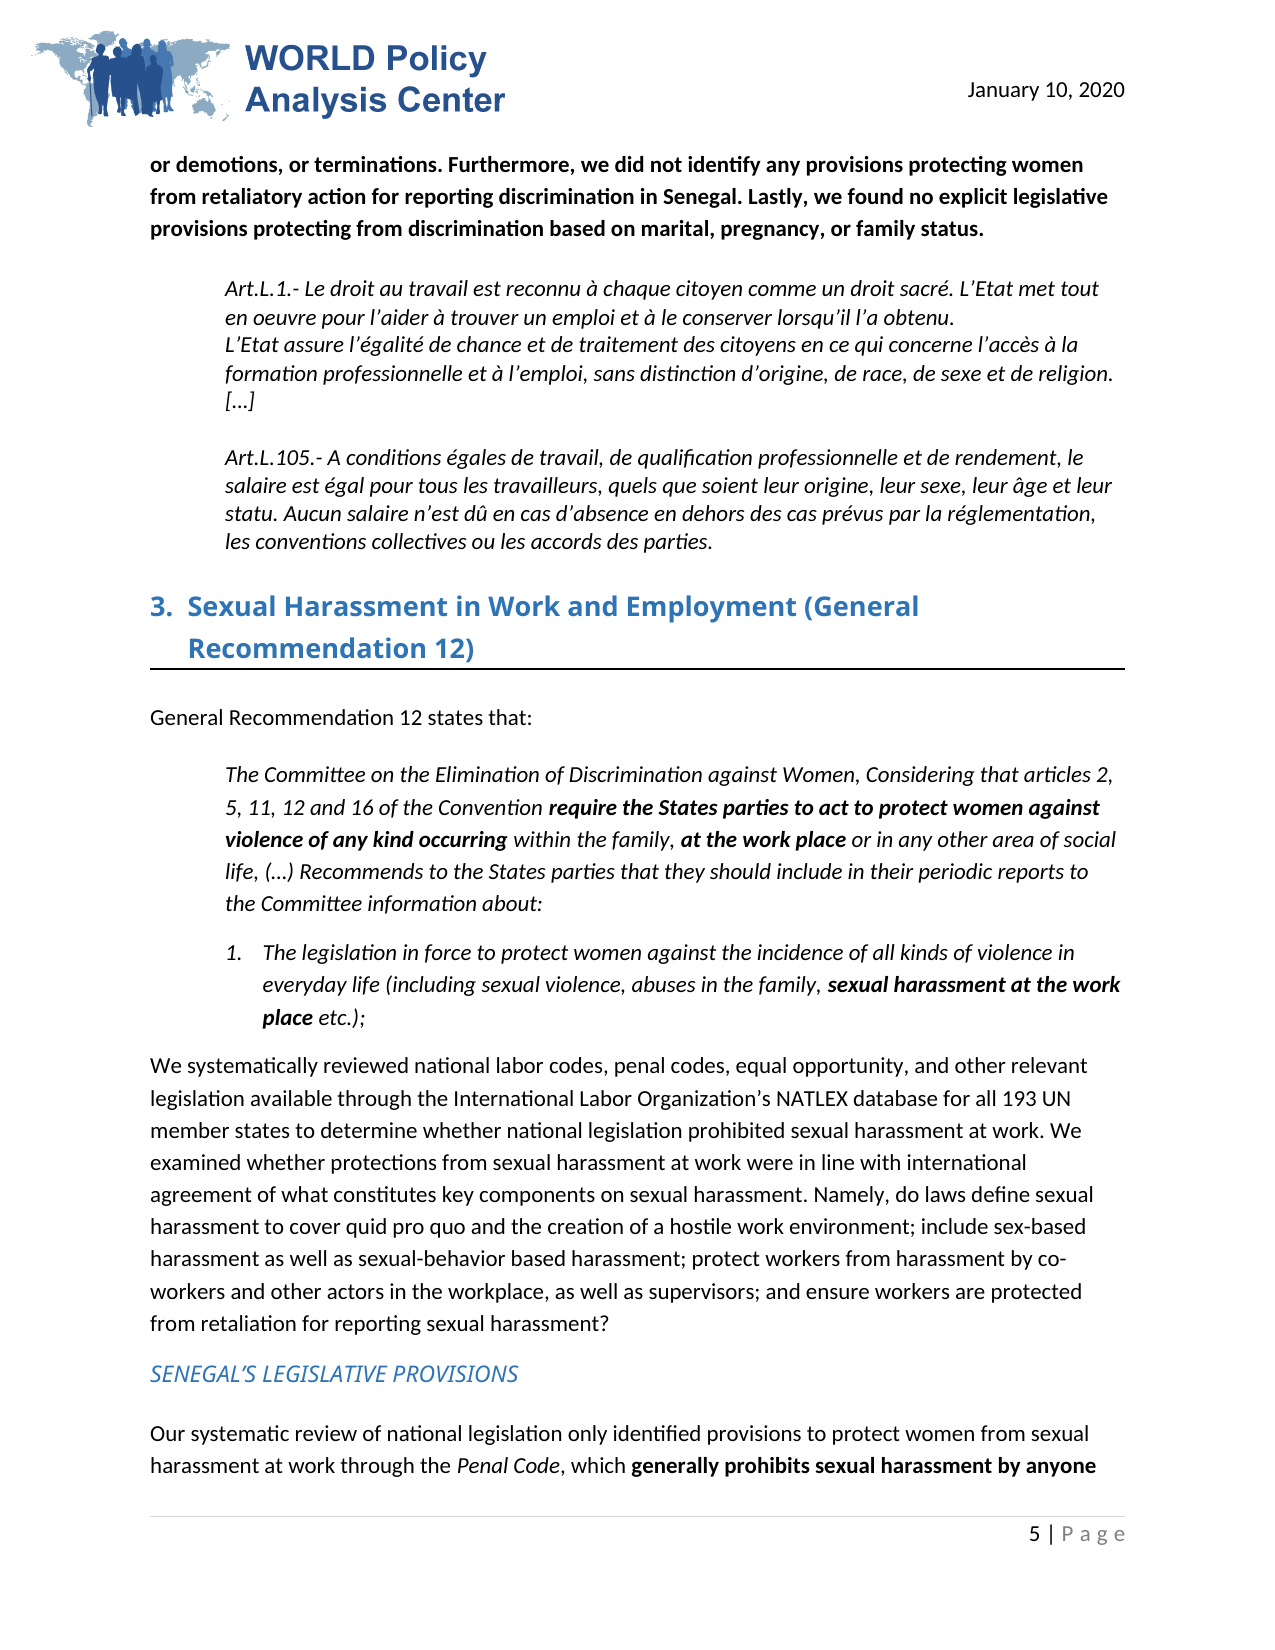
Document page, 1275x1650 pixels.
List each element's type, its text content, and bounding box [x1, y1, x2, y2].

text Art.L.1.- Le droit au travail est reconnu à chaque citoyen comme un droit sacré. L’Etat met tout en oeuvre pour l’aider à trouver un emploi et à le conserver lorsqu’il l’a obtenu. [225, 274, 1125, 331]
picture [24, 23, 507, 133]
text General Recommendation 12 states that: [150, 703, 1125, 731]
text Art.L.105.- A conditions égales de travail, de qualification professionnelle et de rendement, le salaire est égal pour tous les travailleurs, quels que soient leur origine, leur sexe, leur âge et leur statu. Aucun salaire n’est dû en cas d’absence en dehors des cas prévus par la réglementation, les conventions collectives ou les accords des parties. [225, 443, 1125, 555]
text […] [225, 387, 1125, 415]
list The legislation in force to protect women against the incidence of all kinds of violence in everyday life (including sexual violence, abuses in the family, sexual harassment at the work place etc.); [225, 938, 1125, 1031]
subtitle SENEGAL’S LEGISLATIVE PROVISIONS [150, 1358, 1125, 1389]
text The Committee on the Elimination of Discrimination against Women, Considering that articles 2, 5, 11, 12 and 16 of the Convention require the States parties to act to protect women against violence of any kind occurring within the family, at the work place or in any other area of social life, (…) Recommends to the States parties that they should include in their periodic reports to the Committee information about: [225, 761, 1125, 917]
subtitle Sexual Harassment in Work and Employment (General Recommendation 12) [150, 587, 1125, 668]
text L’Etat assure l’égalité de chance et de traitement des citoyens en ce qui concerne l’accès à la formation professionnelle et à l’emploi, sans distinction d’origine, de race, de sexe et de religion. [225, 331, 1125, 387]
text We systematically reviewed national labor codes, penal codes, equal opportunity, and other relevant legislation available through the International Labor Organization’s NATLEX database for all 193 UN member states to determine whether national legislation prohibited sexual harassment at work. We examined whether protections from sexual harassment at work were in line with international agreement of what constitutes key components on sexual harassment. Namely, do laws define sexual harassment to cover quid pro quo and the creation of a hostile work environment; include sex-based harassment as well as sexual-behavior based harassment; protect workers from harassment by co-workers and other actors in the workplace, as well as supervisors; and ensure workers are protected from retaliation for reporting sexual harassment? [150, 1051, 1125, 1337]
